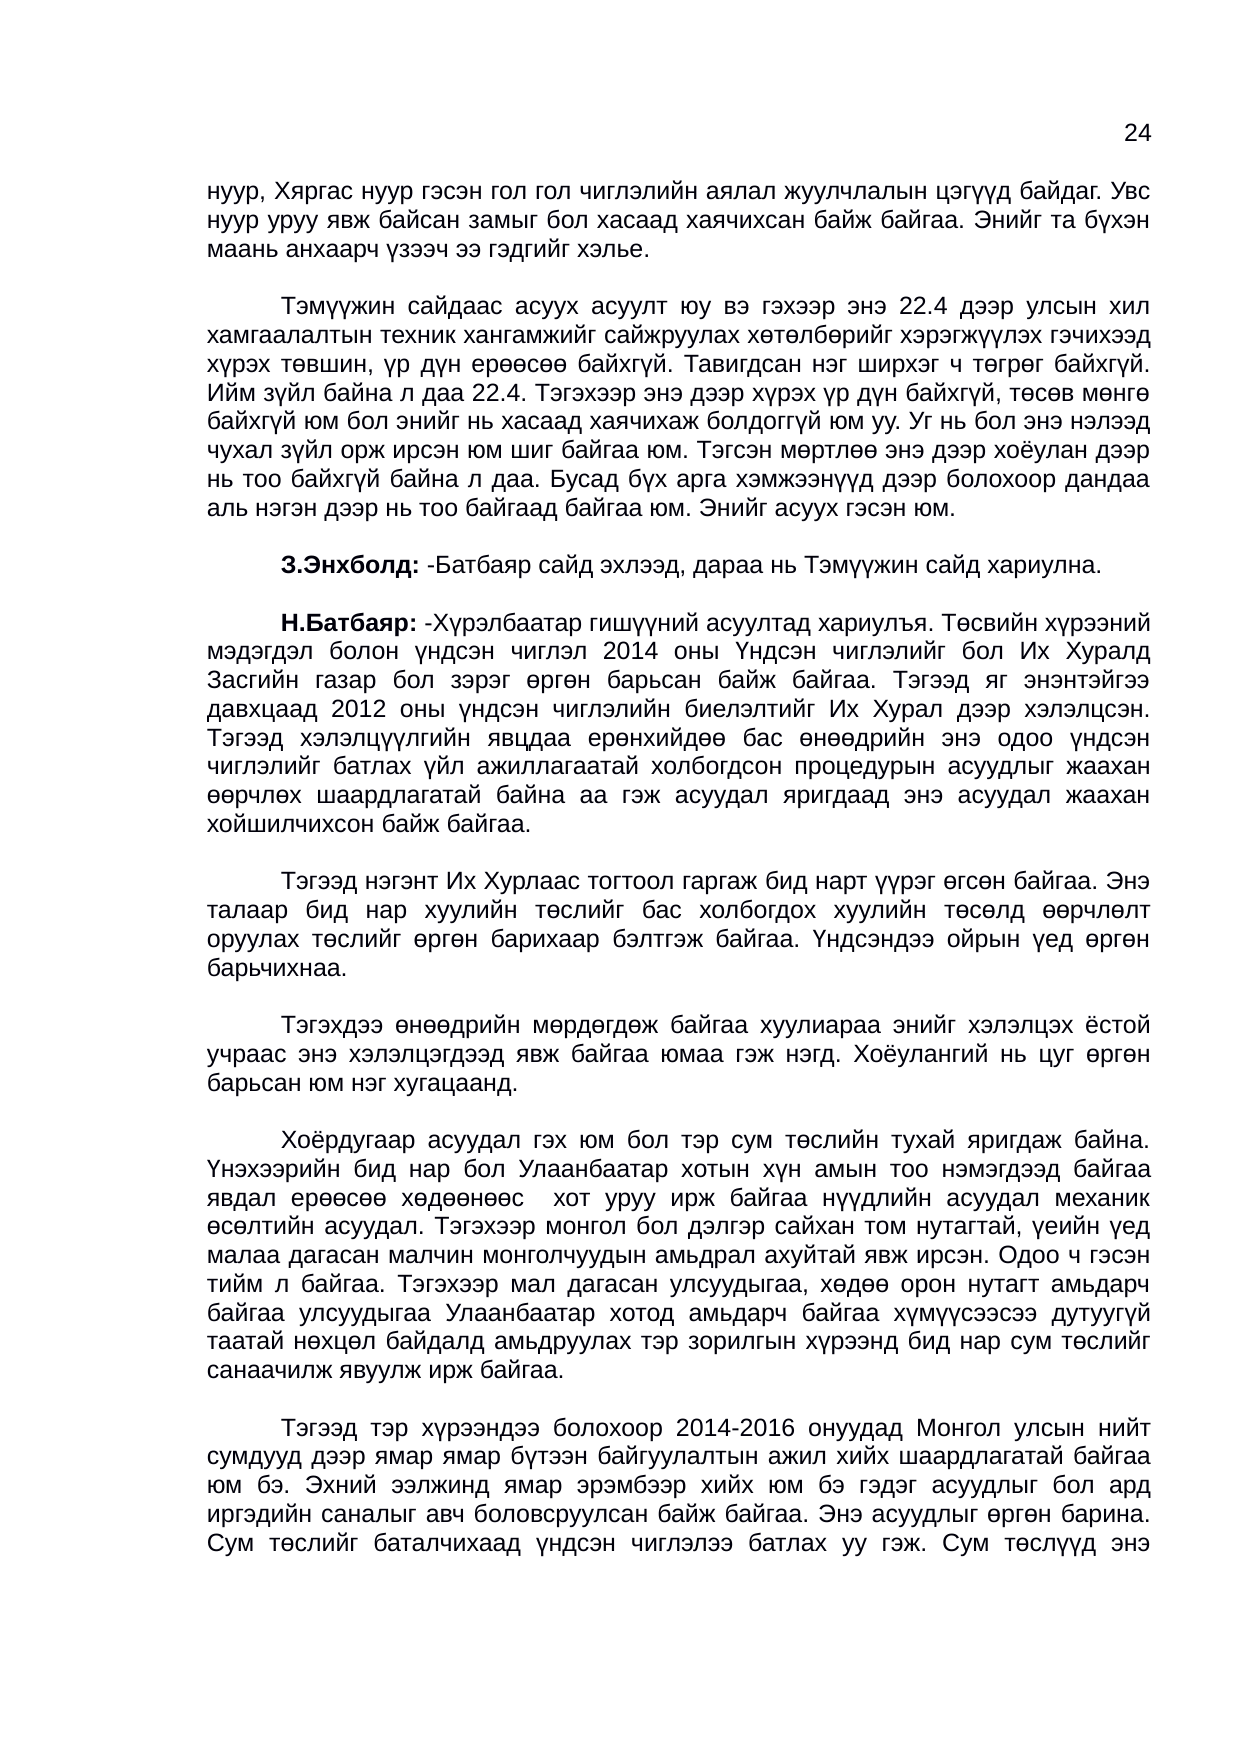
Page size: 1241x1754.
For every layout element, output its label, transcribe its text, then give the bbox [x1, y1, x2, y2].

text Тэгээд нэгэнт Их Хурлаас тогтоол гаргаж бид нарт үүрэг өгсөн байгаа. Энэ талаар бид нар хуулийн төслийг бас холбогдох хуулийн төсөлд өөрчлөлт оруулах төслийг өргөн барихаар бэлтгэж байгаа. Үндсэндээ ойрын үед өргөн барьчихнаа. [207, 866, 1152, 981]
text Тэмүүжин сайдаас асуух асуулт юу вэ гэхээр энэ 22.4 дээр улсын хил хамгаалалтын техник хангамжийг сайжруулах хөтөлбөрийг хэрэгжүүлэх гэчихээд хүрэх төвшин, үр дүн ерөөсөө байхгүй. Тавигдсан нэг ширхэг ч төгрөг байхгүй. Ийм зүйл байна л даа 22.4. Тэгэхээр энэ дээр хүрэх үр дүн байхгүй, төсөв мөнгө байхгүй юм бол энийг нь хасаад хаячихаж болдоггүй юм уу. Уг нь бол энэ нэлээд чухал зүйл орж ирсэн юм шиг байгаа юм. Тэгсэн мөртлөө энэ дээр хоёулан дээр нь тоо байхгүй байна л даа. Бусад бүх арга хэмжээнүүд дээр болохоор дандаа аль нэгэн дээр нь тоо байгаад байгаа юм. Энийг асуух гэсэн юм. [207, 291, 1152, 521]
text Тэгэхдээ өнөөдрийн мөрдөгдөж байгаа хуулиараа энийг хэлэлцэх ёстой учраас энэ хэлэлцэгдээд явж байгаа юмаа гэж нэгд. Хоёулангий нь цуг өргөн барьсан юм нэг хугацаанд. [207, 1010, 1152, 1096]
text Хоёрдугаар асуудал гэх юм бол тэр сум төслийн тухай яригдаж байна. Үнэхээрийн бид нар бол Улаанбаатар хотын хүн амын тоо нэмэгдээд байгаа явдал ерөөсөө хөдөөнөөс хот уруу ирж байгаа нүүдлийн асуудал механик өсөлтийн асуудал. Тэгэхээр монгол бол дэлгэр сайхан том нутагтай, үеийн үед малаа дагасан малчин монголчуудын амьдрал ахуйтай явж ирсэн. Одоо ч гэсэн тийм л байгаа. Тэгэхээр мал дагасан улсуудыгаа, хөдөө орон нутагт амьдарч байгаа улсуудыгаа Улаанбаатар хотод амьдарч байгаа хүмүүсээсээ дутуугүй таатай нөхцөл байдалд амьдруулах тэр зорилгын хүрээнд бид нар сум төслийг санаачилж явуулж ирж байгаа. [207, 1125, 1152, 1384]
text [207, 1413, 1152, 1556]
text Н.Батбаяр: -Хүрэлбаатар гишүүний асуултад хариулъя. Төсвийн хүрээний мэдэгдэл болон үндсэн чиглэл 2014 оны Үндсэн чиглэлийг бол Их Хуралд Засгийн газар бол зэрэг өргөн барьсан байж байгаа. Тэгээд яг энэнтэйгээ давхцаад 2012 оны үндсэн чиглэлийн биелэлтийг Их Хурал дээр хэлэлцсэн. Тэгээд хэлэлцүүлгийн явцдаа ерөнхийдөө бас өнөөдрийн энэ одоо үндсэн чиглэлийг батлах үйл ажиллагаатай холбогдсон процедурын асуудлыг жаахан өөрчлөх шаардлагатай байна аа гэж асуудал яригдаад энэ асуудал жаахан хойшилчихсон байж байгаа. [207, 608, 1152, 838]
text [207, 176, 1152, 263]
text З.Энхболд: -Батбаяр сайд эхлээд, дараа нь Тэмүүжин сайд хариулна. [207, 550, 1152, 579]
